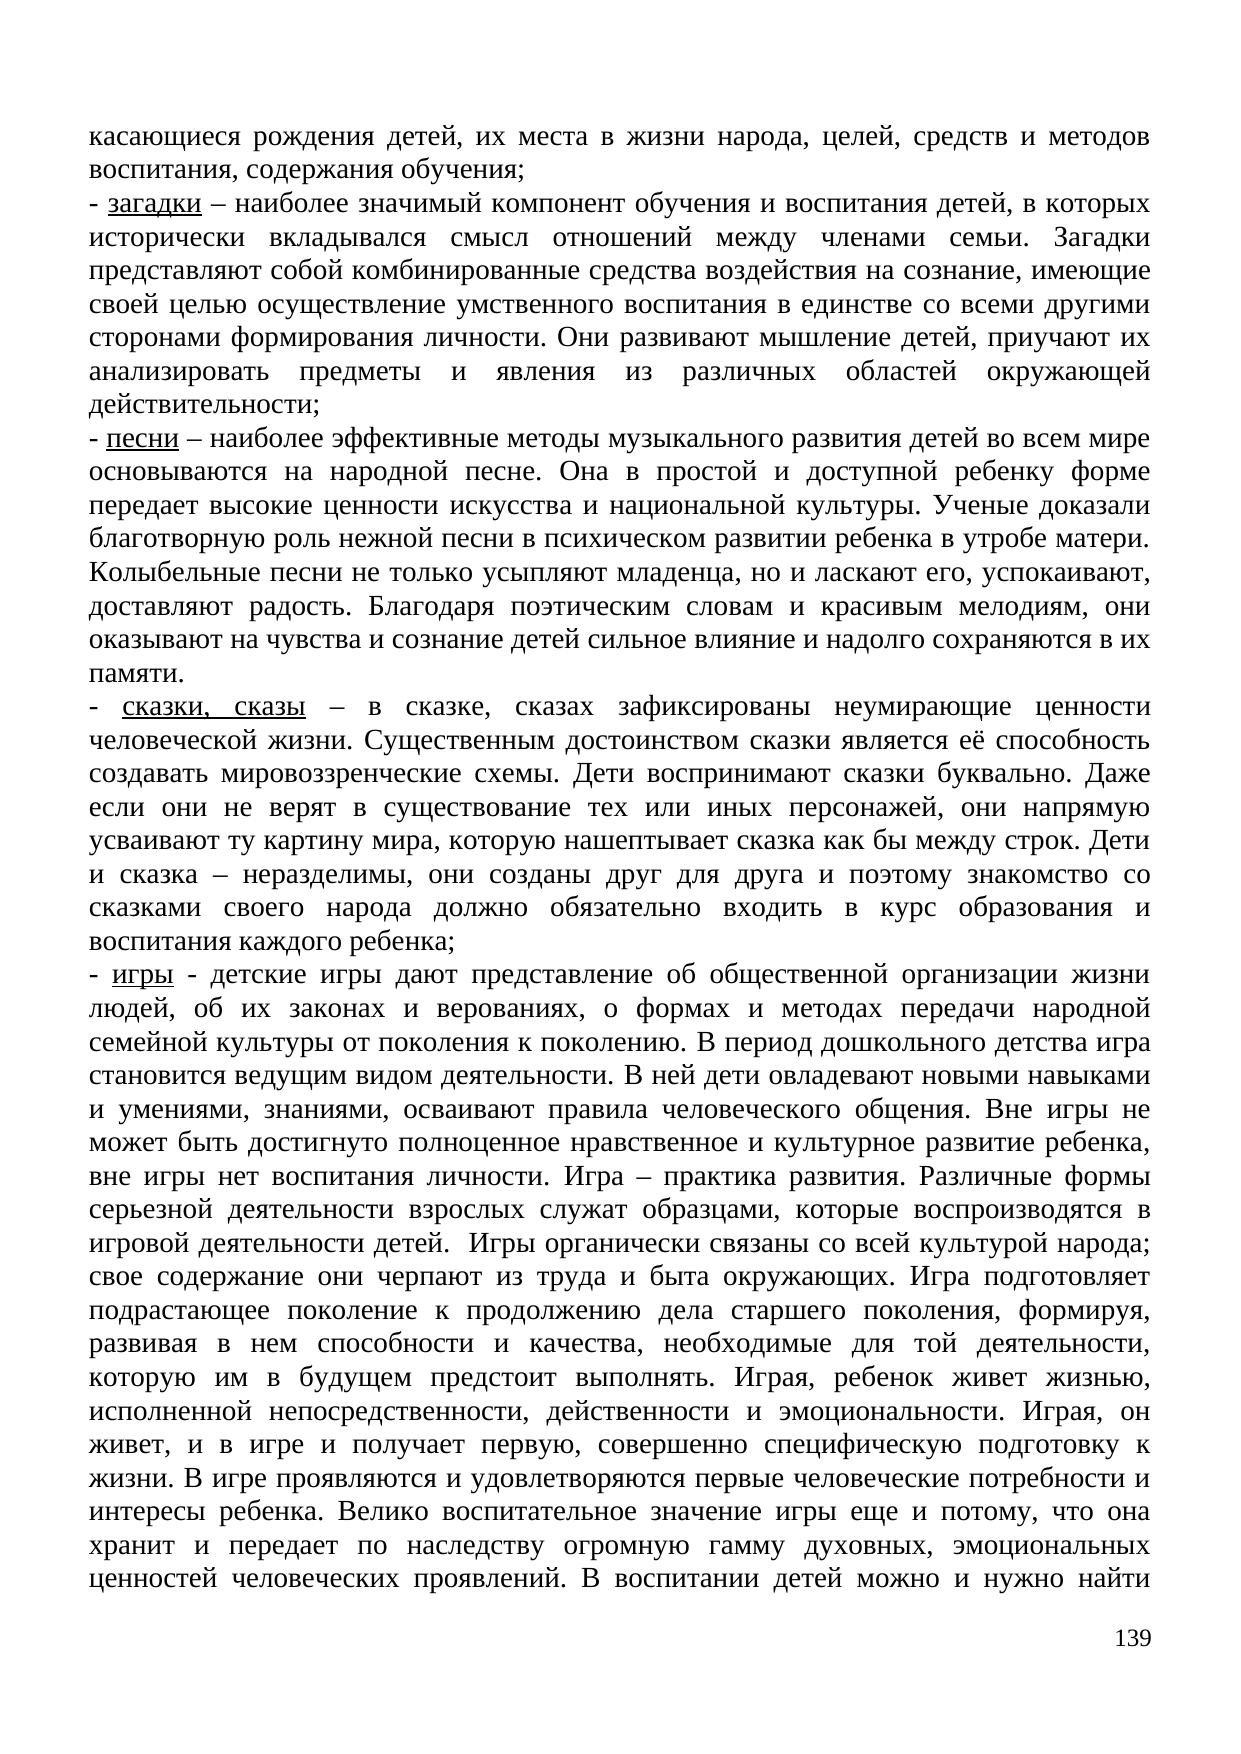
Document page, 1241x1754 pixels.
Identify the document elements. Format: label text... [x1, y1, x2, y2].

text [89, 957, 1152, 1594]
text - загадки – наиболее значимый компонент обучения и воспитания детей, в которых исторически вкладывался смысл отношений между членами семьи. Загадки представляют собой комбинированные средства воздействия на сознание, имеющие своей целью осуществление умственного воспитания в единстве со всеми другими сторонами формирования личности. Они развивают мышление детей, приучают их анализировать предметы и явления из различных областей окружающей действительности; [89, 185, 1152, 420]
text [89, 118, 1152, 185]
text - песни – наиболее эффективные методы музыкального развития детей во всем мире основываются на народной песне. Она в простой и доступной ребенку форме передает высокие ценности искусства и национальной культуры. Ученые доказали благотворную роль нежной песни в психическом развитии ребенка в утробе матери. Колыбельные песни не только усыпляют младенца, но и ласкают его, успокаивают, доставляют радость. Благодаря поэтическим словам и красивым мелодиям, они оказывают на чувства и сознание детей сильное влияние и надолго сохраняются в их памяти. [89, 420, 1152, 688]
text - сказки, сказы – в сказке, сказах зафиксированы неумирающие ценности человеческой жизни. Существенным достоинством сказки является её способность создавать мировоззренческие схемы. Дети воспринимают сказки буквально. Даже если они не верят в существование тех или иных персонажей, они напрямую усваивают ту картину мира, которую нашептывает сказка как бы между строк. Дети и сказка – неразделимы, они созданы друг для друга и поэтому знакомство со сказками своего народа должно обязательно входить в курс образования и воспитания каждого ребенка; [89, 688, 1152, 957]
